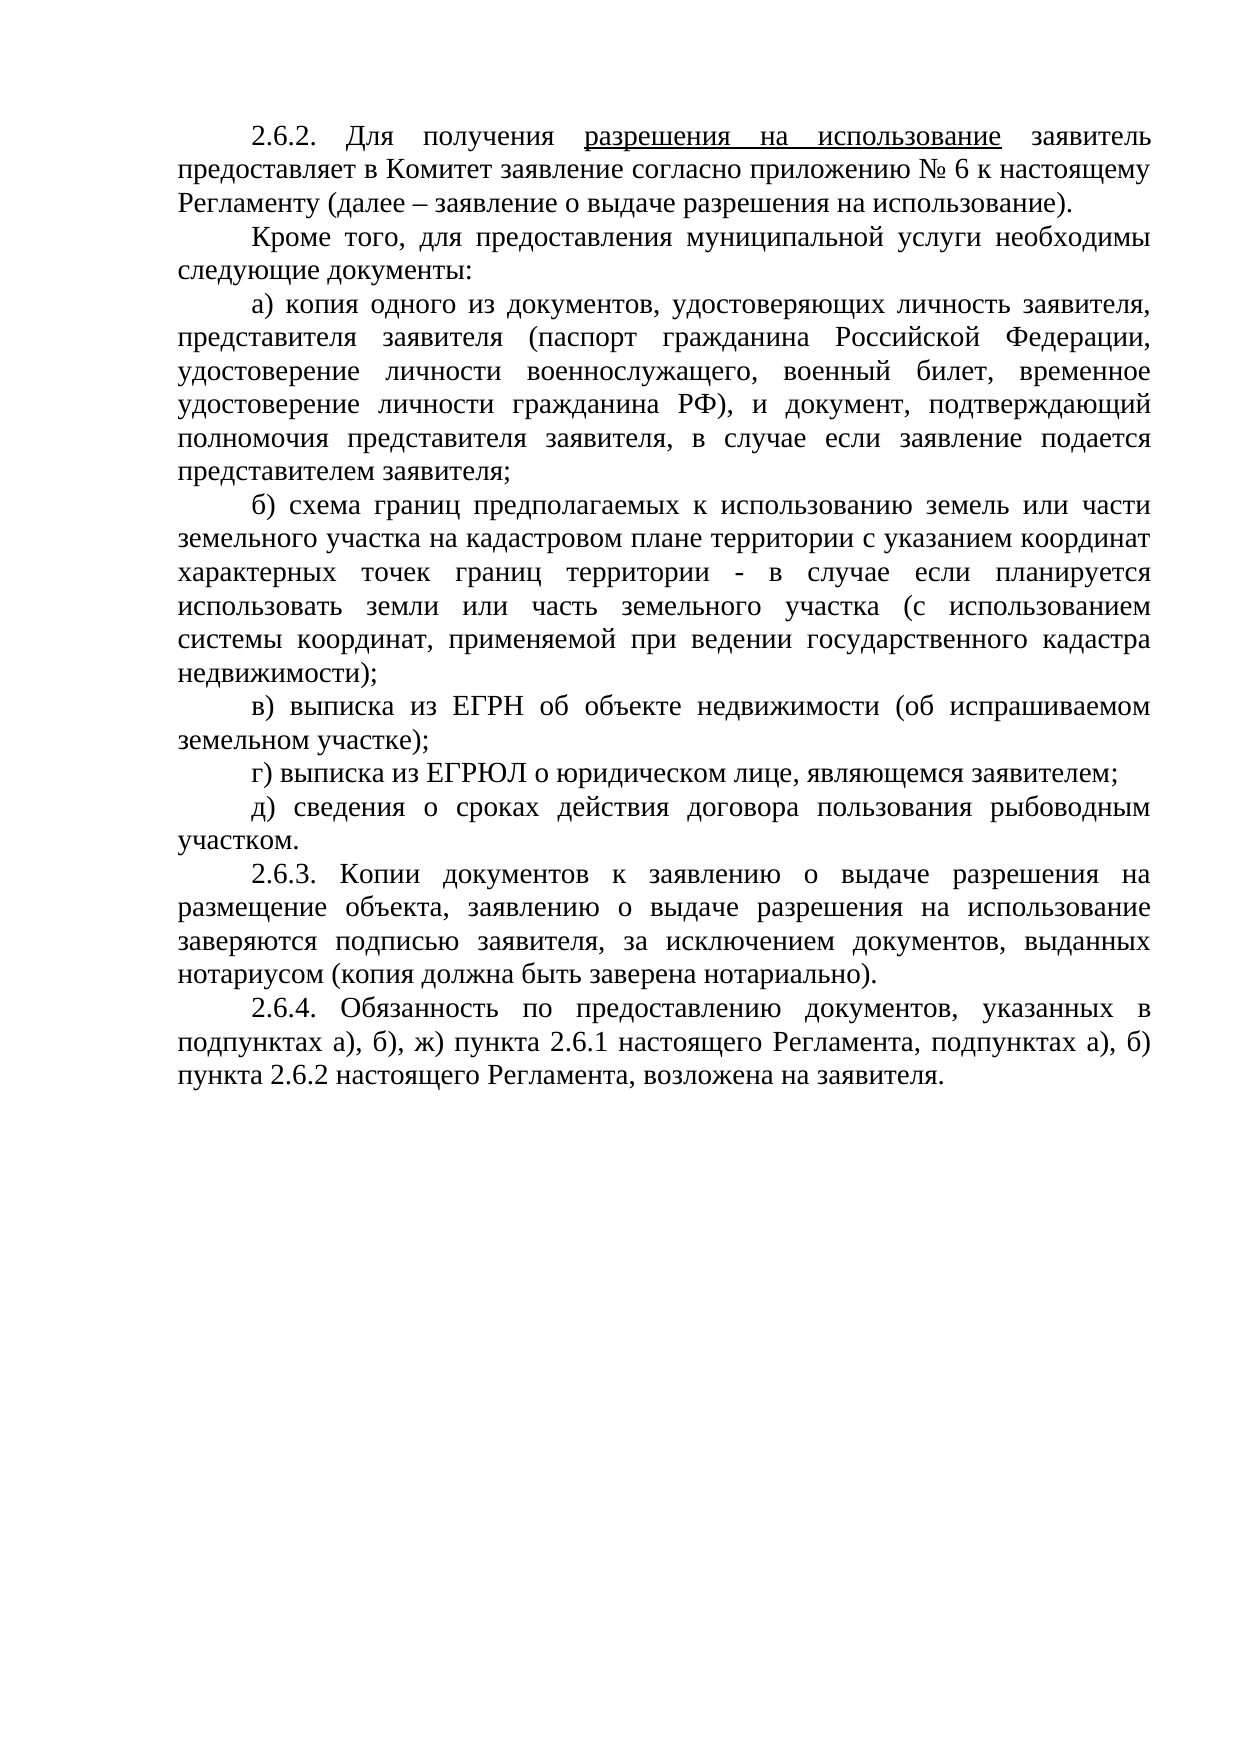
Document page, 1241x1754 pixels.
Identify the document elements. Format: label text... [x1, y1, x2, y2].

text 2.6.4. Обязанность по предоставлению документов, указанных в подпунктах а), б), ж) пункта 2.6.1 настоящего Регламента, подпунктах а), б) пункта 2.6.2 настоящего Регламента, возложена на заявителя. [177, 990, 1152, 1091]
text д) сведения о сроках действия договора пользования рыбоводным участком. [177, 789, 1152, 856]
text в) выписка из ЕГРН об объекте недвижимости (об испрашиваемом земельном участке); [177, 688, 1152, 755]
text а) копия одного из документов, удостоверяющих личность заявителя, представителя заявителя (паспорт гражданина Российской Федерации, удостоверение личности военнослужащего, военный билет, временное удостоверение личности гражданина РФ), и документ, подтверждающий полномочия представителя заявителя, в случае если заявление подается представителем заявителя; [177, 286, 1152, 487]
text 2.6.2. Для получения разрешения на использование заявитель предоставляет в Комитет заявление согласно приложению № 6 к настоящему Регламенту (далее – заявление о выдаче разрешения на использование). [177, 118, 1152, 219]
text 2.6.3. Копии документов к заявлению о выдаче разрешения на размещение объекта, заявлению о выдаче разрешения на использование заверяются подписью заявителя, за исключением документов, выданных нотариусом (копия должна быть заверена нотариально). [177, 856, 1152, 990]
text Кроме того, для предоставления муниципальной услуги необходимы следующие документы: [177, 219, 1152, 286]
text б) схема границ предполагаемых к использованию земель или части земельного участка на кадастровом плане территории с указанием координат характерных точек границ территории - в случае если планируется использовать земли или часть земельного участка (с использованием системы координат, применяемой при ведении государственного кадастра недвижимости); [177, 487, 1152, 688]
text г) выписка из ЕГРЮЛ о юридическом лице, являющемся заявителем; [177, 755, 1152, 789]
